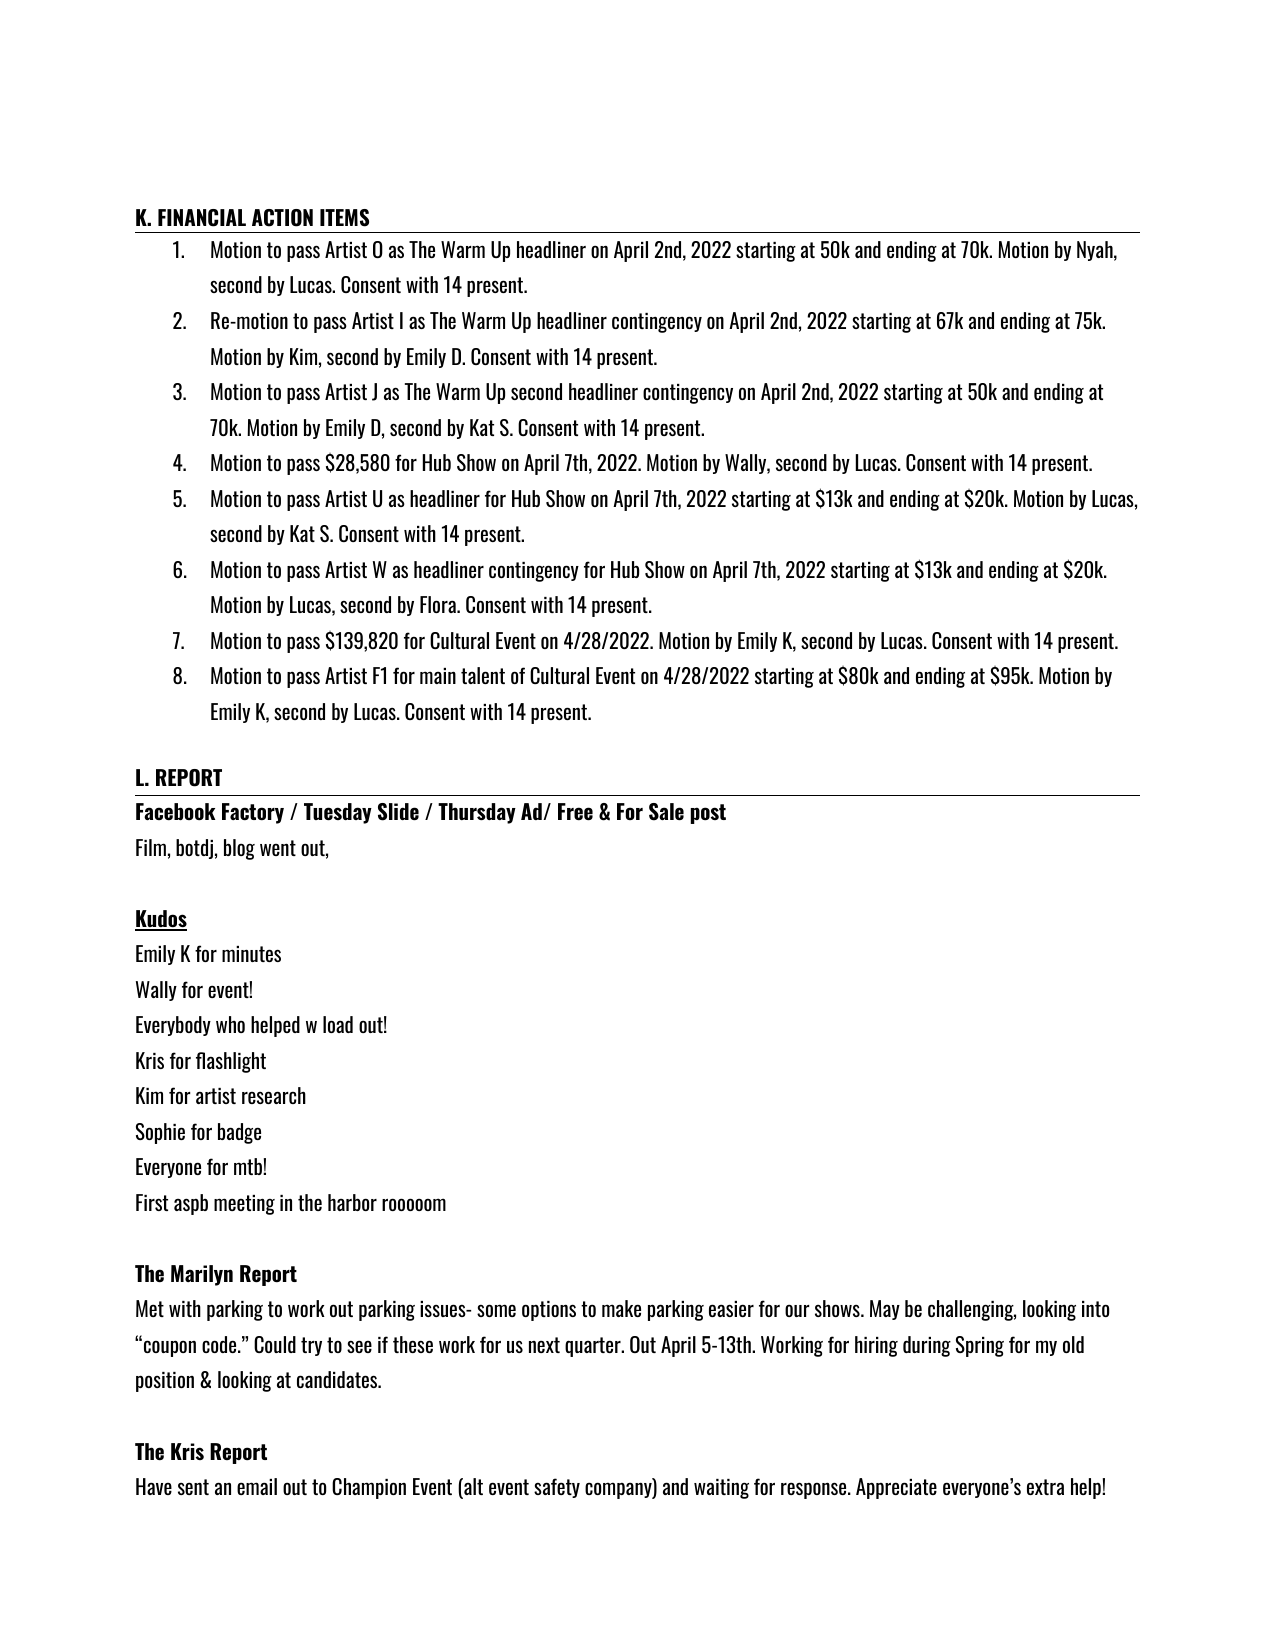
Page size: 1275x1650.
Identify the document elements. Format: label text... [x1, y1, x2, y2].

text Wally for event! [135, 973, 1140, 1004]
text Film, botdj, blog went out, [135, 831, 1140, 862]
text L. REPORT [135, 762, 1140, 795]
text First aspb meeting in the harbor rooooom [135, 1186, 1140, 1217]
text Kim for artist research [135, 1080, 1140, 1111]
list Motion to pass $139,820 for Cultural Event on 4/28/2022. Motion by Emily K, second by Lucas. Consent with 14 present. [172, 624, 1140, 655]
text The Marilyn Report [135, 1257, 1140, 1288]
text Emily K for minutes [135, 938, 1140, 969]
list Motion to pass $28,580 for Hub Show on April 7th, 2022. Motion by Wally, second by Lucas. Consent with 14 present. [172, 447, 1140, 477]
list Motion to pass Artist F1 for main talent of Cultural Event on 4/28/2022 starting at $80k and ending at $95k. Motion by Emily K, second by Lucas. Consent with 14 present. [172, 660, 1140, 726]
list Motion to pass Artist J as The Warm Up second headliner contingency on April 2nd, 2022 starting at 50k and ending at 70k. Motion by Emily D, second by Kat S. Consent with 14 present. [172, 376, 1140, 442]
list Motion to pass Artist O as The Warm Up headliner on April 2nd, 2022 starting at 50k and ending at 70k. Motion by Nyah, second by Lucas. Consent with 14 present. [172, 233, 1140, 300]
text Kris for flashlight [135, 1044, 1140, 1075]
list Motion to pass Artist W as headliner contingency for Hub Show on April 7th, 2022 starting at $13k and ending at $20k. Motion by Lucas, second by Flora. Consent with 14 present. [172, 553, 1140, 619]
text Everyone for mtb! [135, 1151, 1140, 1182]
text The Kris Report [135, 1435, 1140, 1466]
text Kudos [135, 902, 1140, 933]
list Re-motion to pass Artist I as The Warm Up headliner contingency on April 2nd, 2022 starting at 67k and ending at 75k. Motion by Kim, second by Emily D. Consent with 14 present. [172, 304, 1140, 371]
text Everybody who helped w load out! [135, 1009, 1140, 1040]
text Sophie for badge [135, 1115, 1140, 1146]
text Met with parking to work out parking issues- some options to make parking easier for our shows. May be challenging, looking into “coupon code.” Could try to see if these work for us next quarter. Out April 5-13th. Working for hiring during Spring for my old position & looking at candidates. [135, 1293, 1140, 1395]
text K. FINANCIAL ACTION ITEMS [135, 201, 1140, 232]
text Facebook Factory / Tuesday Slide / Thursday Ad/ Free & For Sale post [135, 796, 1140, 827]
text Have sent an email out to Champion Event (alt event safety company) and waiting for response. Appreciate everyone’s extra help! [135, 1471, 1140, 1502]
list Motion to pass Artist U as headliner for Hub Show on April 7th, 2022 starting at $13k and ending at $20k. Motion by Lucas, second by Kat S. Consent with 14 present. [172, 482, 1140, 548]
